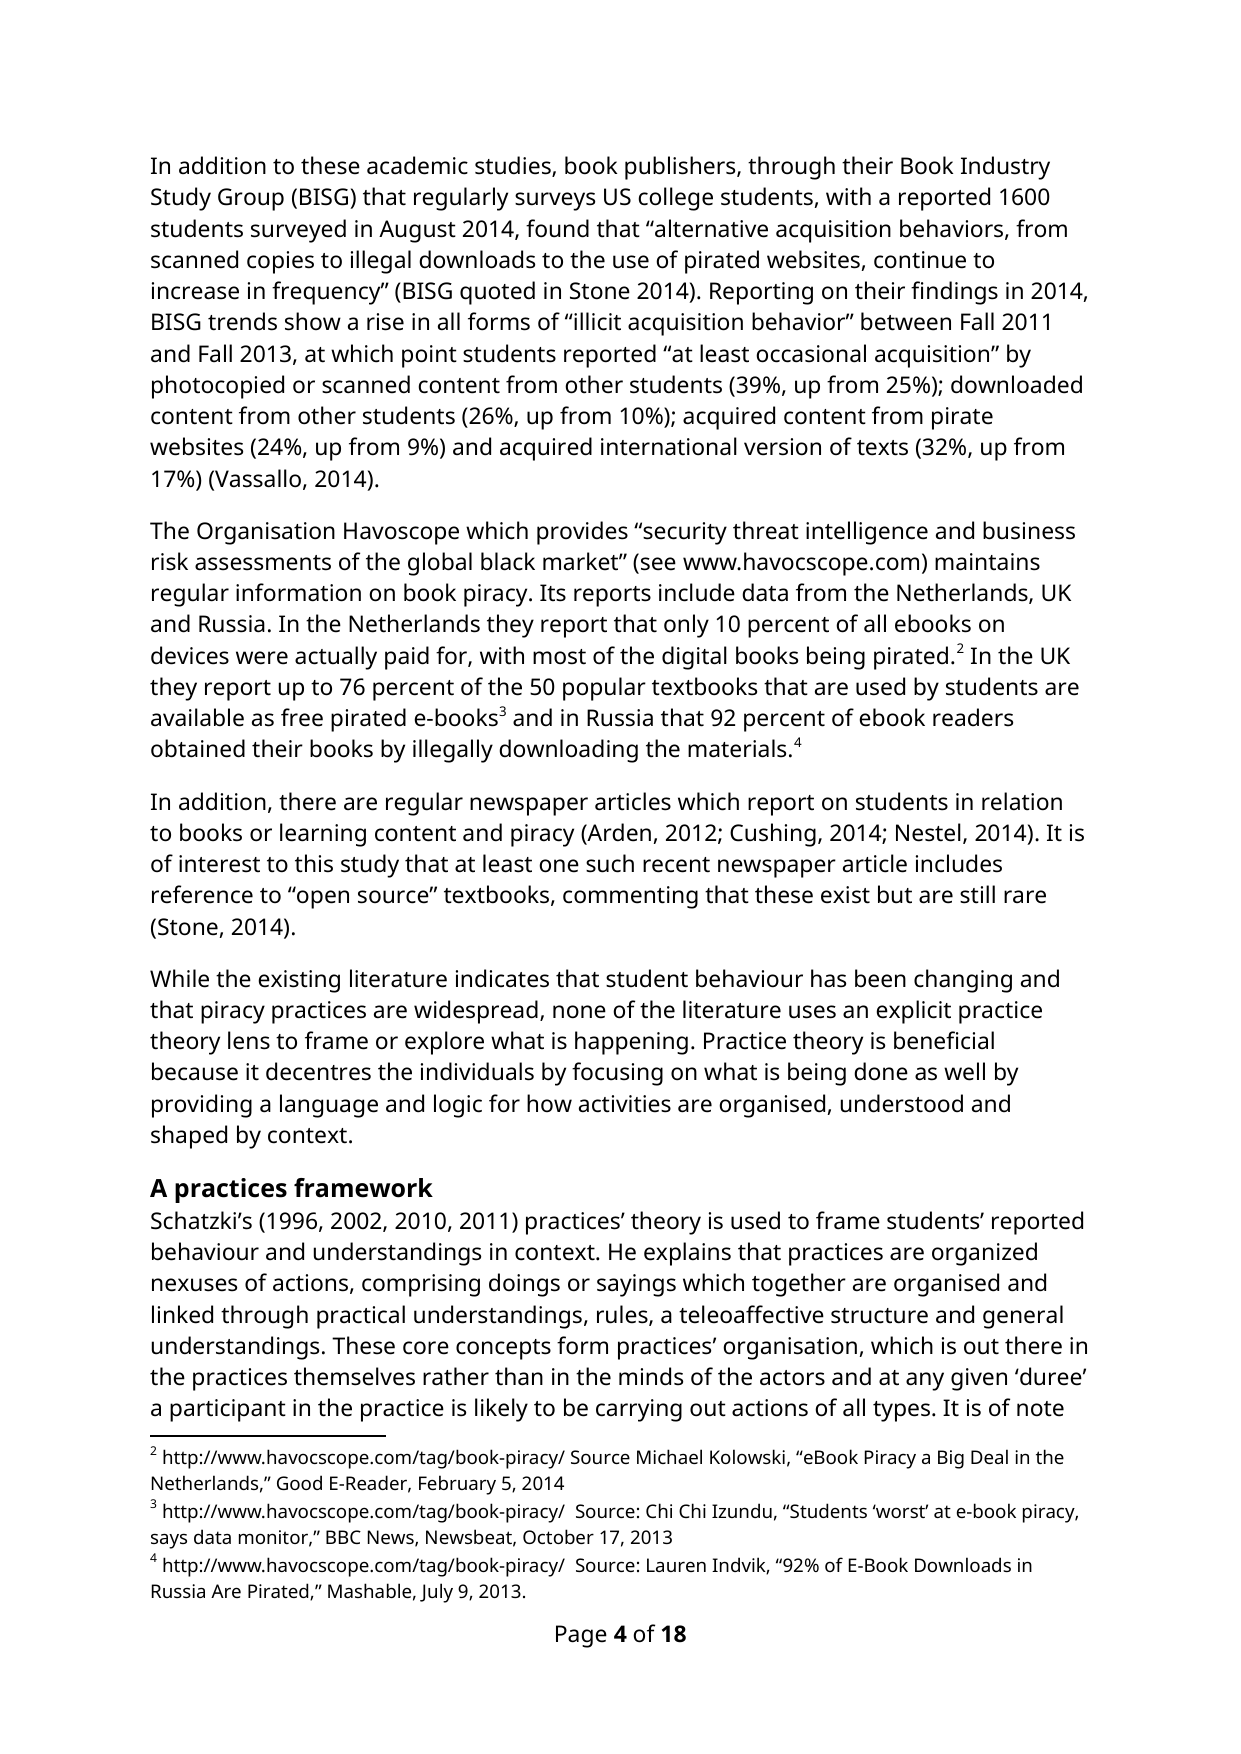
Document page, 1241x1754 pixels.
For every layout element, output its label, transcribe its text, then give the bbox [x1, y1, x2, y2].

text While the existing literature indicates that student behaviour has been changing and that piracy practices are widespread, none of the literature uses an explicit practice theory lens to frame or explore what is happening. Practice theory is beneficial because it decentres the individuals by focusing on what is being done as well by providing a language and logic for how activities are organised, understood and shaped by context. [150, 962, 1090, 1150]
text The Organisation Havoscope which provides “security threat intelligence and business risk assessments of the global black market” (see www.havocscope.com) maintains regular information on book piracy. Its reports include data from the Netherlands, UK and Russia. In the Netherlands they report that only 10 percent of all ebooks on devices were actually paid for, with most of the digital books being pirated. In the UK they report up to 76 percent of the 50 popular textbooks that are used by students are available as free pirated e-books and in Russia that 92 percent of ebook readers obtained their books by illegally downloading the materials. [150, 514, 1090, 764]
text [150, 1205, 1090, 1424]
subtitle A practices framework [150, 1171, 1090, 1205]
text In addition to these academic studies, book publishers, through their Book Industry Study Group (BISG) that regularly surveys US college students, with a reported 1600 students surveyed in August 2014, found that “alternative acquisition behaviors, from scanned copies to illegal downloads to the use of pirated websites, continue to increase in frequency” (BISG quoted in Stone 2014). Reporting on their findings in 2014, BISG trends show a rise in all forms of “illicit acquisition behavior” between Fall 2011 and Fall 2013, at which point students reported “at least occasional acquisition” by photocopied or scanned content from other students (39%, up from 25%); downloaded content from other students (26%, up from 10%); acquired content from pirate websites (24%, up from 9%) and acquired international version of texts (32%, up from 17%) (Vassallo, 2014). [150, 150, 1090, 494]
text In addition, there are regular newspaper articles which report on students in relation to books or learning content and piracy (Arden, 2012; Cushing, 2014; Nestel, 2014). It is of interest to this study that at least one such recent newspaper article includes reference to “open source” textbooks, commenting that these exist but are still rare (Stone, 2014). [150, 785, 1090, 942]
